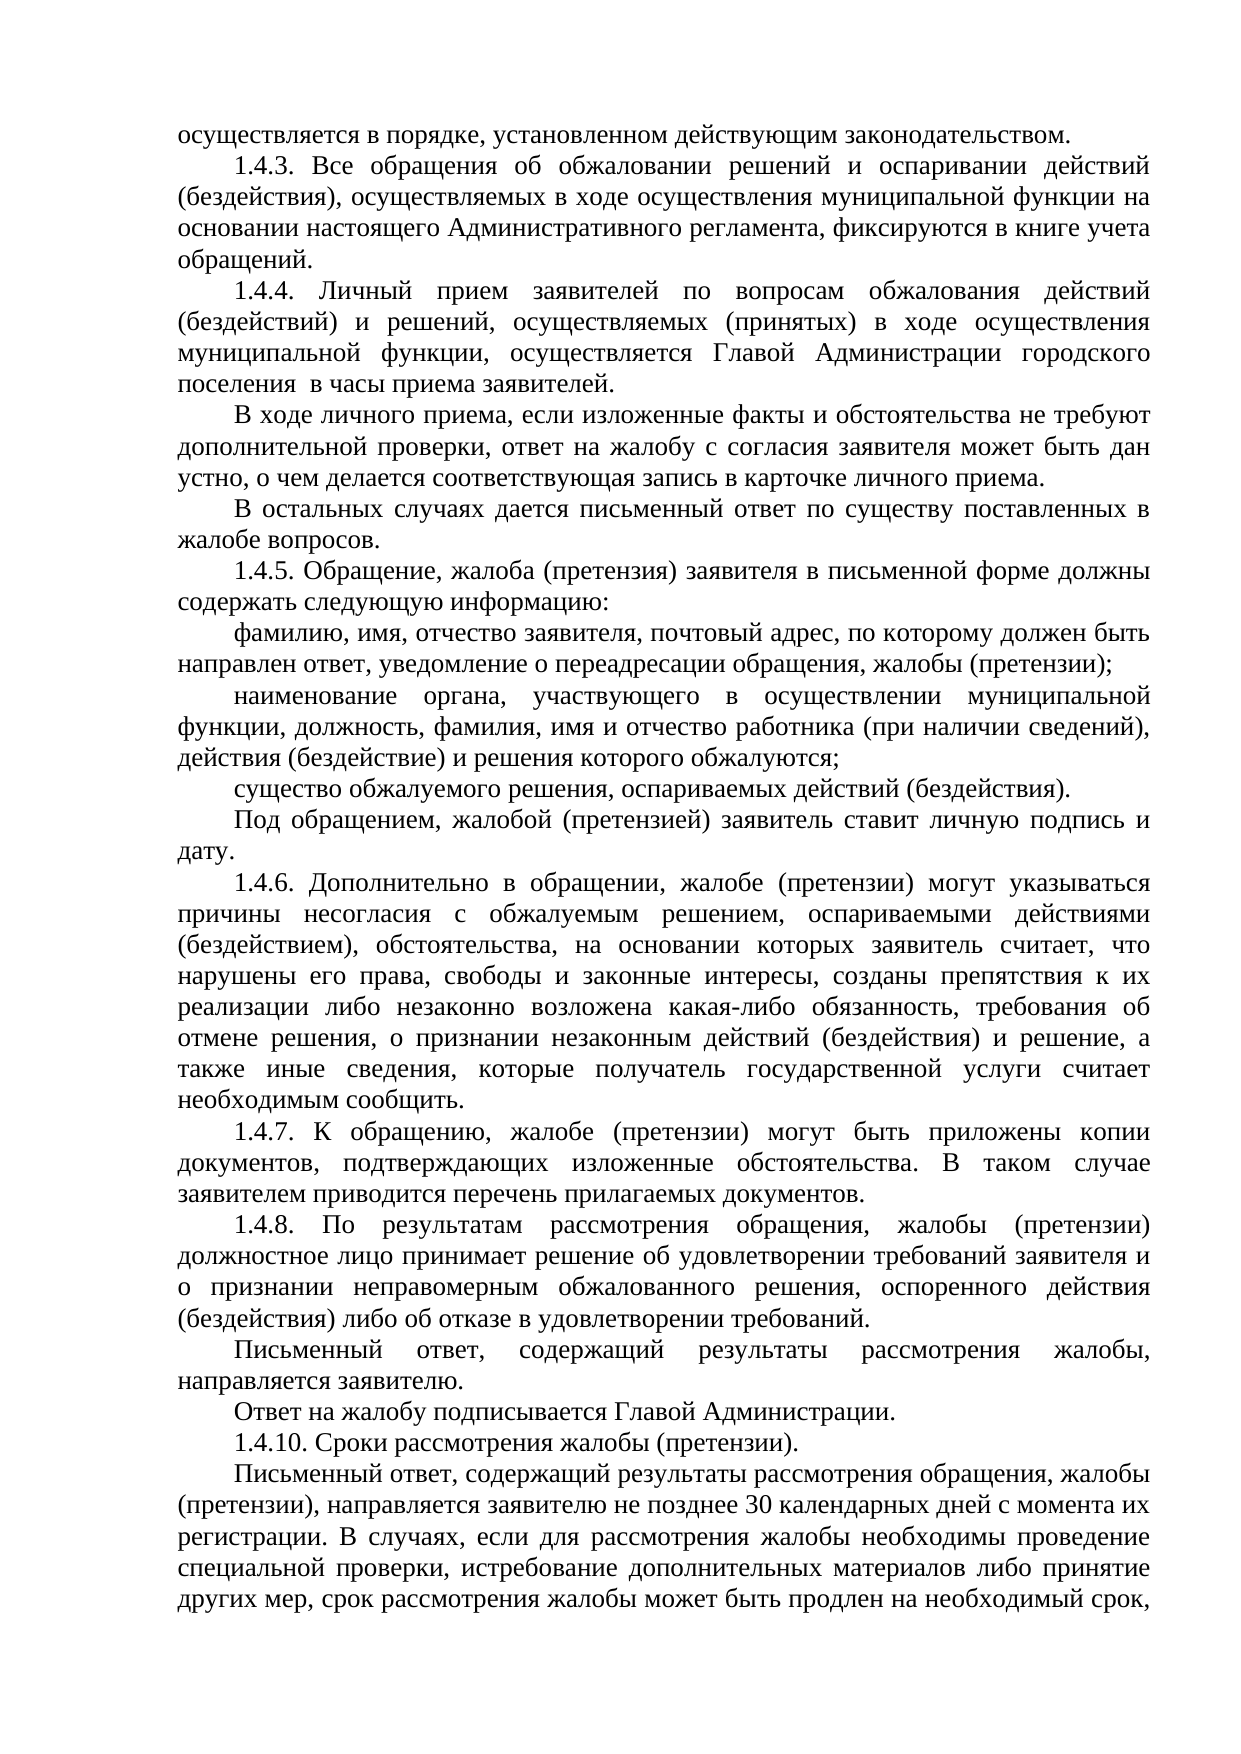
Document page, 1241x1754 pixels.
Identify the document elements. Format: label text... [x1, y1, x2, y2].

text 1.4.10. Сроки рассмотрения жалобы (претензии). [177, 1426, 1152, 1457]
text фамилию, имя, отчество заявителя, почтовый адрес, по которому должен быть направлен ответ, уведомление о переадресации обращения, жалобы (претензии); [177, 616, 1152, 679]
text Под обращением, жалобой (претензией) заявитель ставит личную подпись и дату. [177, 803, 1152, 866]
text В остальных случаях дается письменный ответ по существу поставленных в жалобе вопросов. [177, 492, 1152, 554]
text 1.4.6. Дополнительно в обращении, жалобе (претензии) могут указываться причины несогласия с обжалуемым решением, оспариваемыми действиями (бездействием), обстоятельства, на основании которых заявитель считает, что нарушены его права, свободы и законные интересы, созданы препятствия к их реализации либо незаконно возложена какая-либо обязанность, требования об отмене решения, о признании незаконным действий (бездействия) и решение, а также иные сведения, которые получатель государственной услуги считает необходимым сообщить. [177, 866, 1152, 1115]
text существо обжалуемого решения, оспариваемых действий (бездействия). [177, 772, 1152, 803]
text Ответ на жалобу подписывается Главой Администрации. [177, 1395, 1152, 1426]
text В ходе личного приема, если изложенные факты и обстоятельства не требуют дополнительной проверки, ответ на жалобу с согласия заявителя может быть дан устно, о чем делается соответствующая запись в карточке личного приема. [177, 398, 1152, 492]
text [177, 118, 1152, 149]
text 1.4.7. К обращению, жалобе (претензии) могут быть приложены копии документов, подтверждающих изложенные обстоятельства. В таком случае заявителем приводится перечень прилагаемых документов. [177, 1115, 1152, 1208]
text 1.4.8. По результатам рассмотрения обращения, жалобы (претензии) должностное лицо принимает решение об удовлетворении требований заявителя и о признании неправомерным обжалованного решения, оспоренного действия (бездействия) либо об отказе в удовлетворении требований. [177, 1208, 1152, 1333]
text 1.4.5. Обращение, жалоба (претензия) заявителя в письменной форме должны содержать следующую информацию: [177, 554, 1152, 616]
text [177, 1457, 1152, 1613]
text 1.4.4. Личный прием заявителей по вопросам обжалования действий (бездействий) и решений, осуществляемых (принятых) в ходе осуществления муниципальной функции, осуществляется Главой Администрации городского поселения в часы приема заявителей. [177, 274, 1152, 398]
text 1.4.3. Все обращения об обжаловании решений и оспаривании действий (бездействия), осуществляемых в ходе осуществления муниципальной функции на основании настоящего Административного регламента, фиксируются в книге учета обращений. [177, 149, 1152, 274]
text наименование органа, участвующего в осуществлении муниципальной функции, должность, фамилия, имя и отчество работника (при наличии сведений), действия (бездействие) и решения которого обжалуются; [177, 679, 1152, 772]
text Письменный ответ, содержащий результаты рассмотрения жалобы, направляется заявителю. [177, 1333, 1152, 1395]
